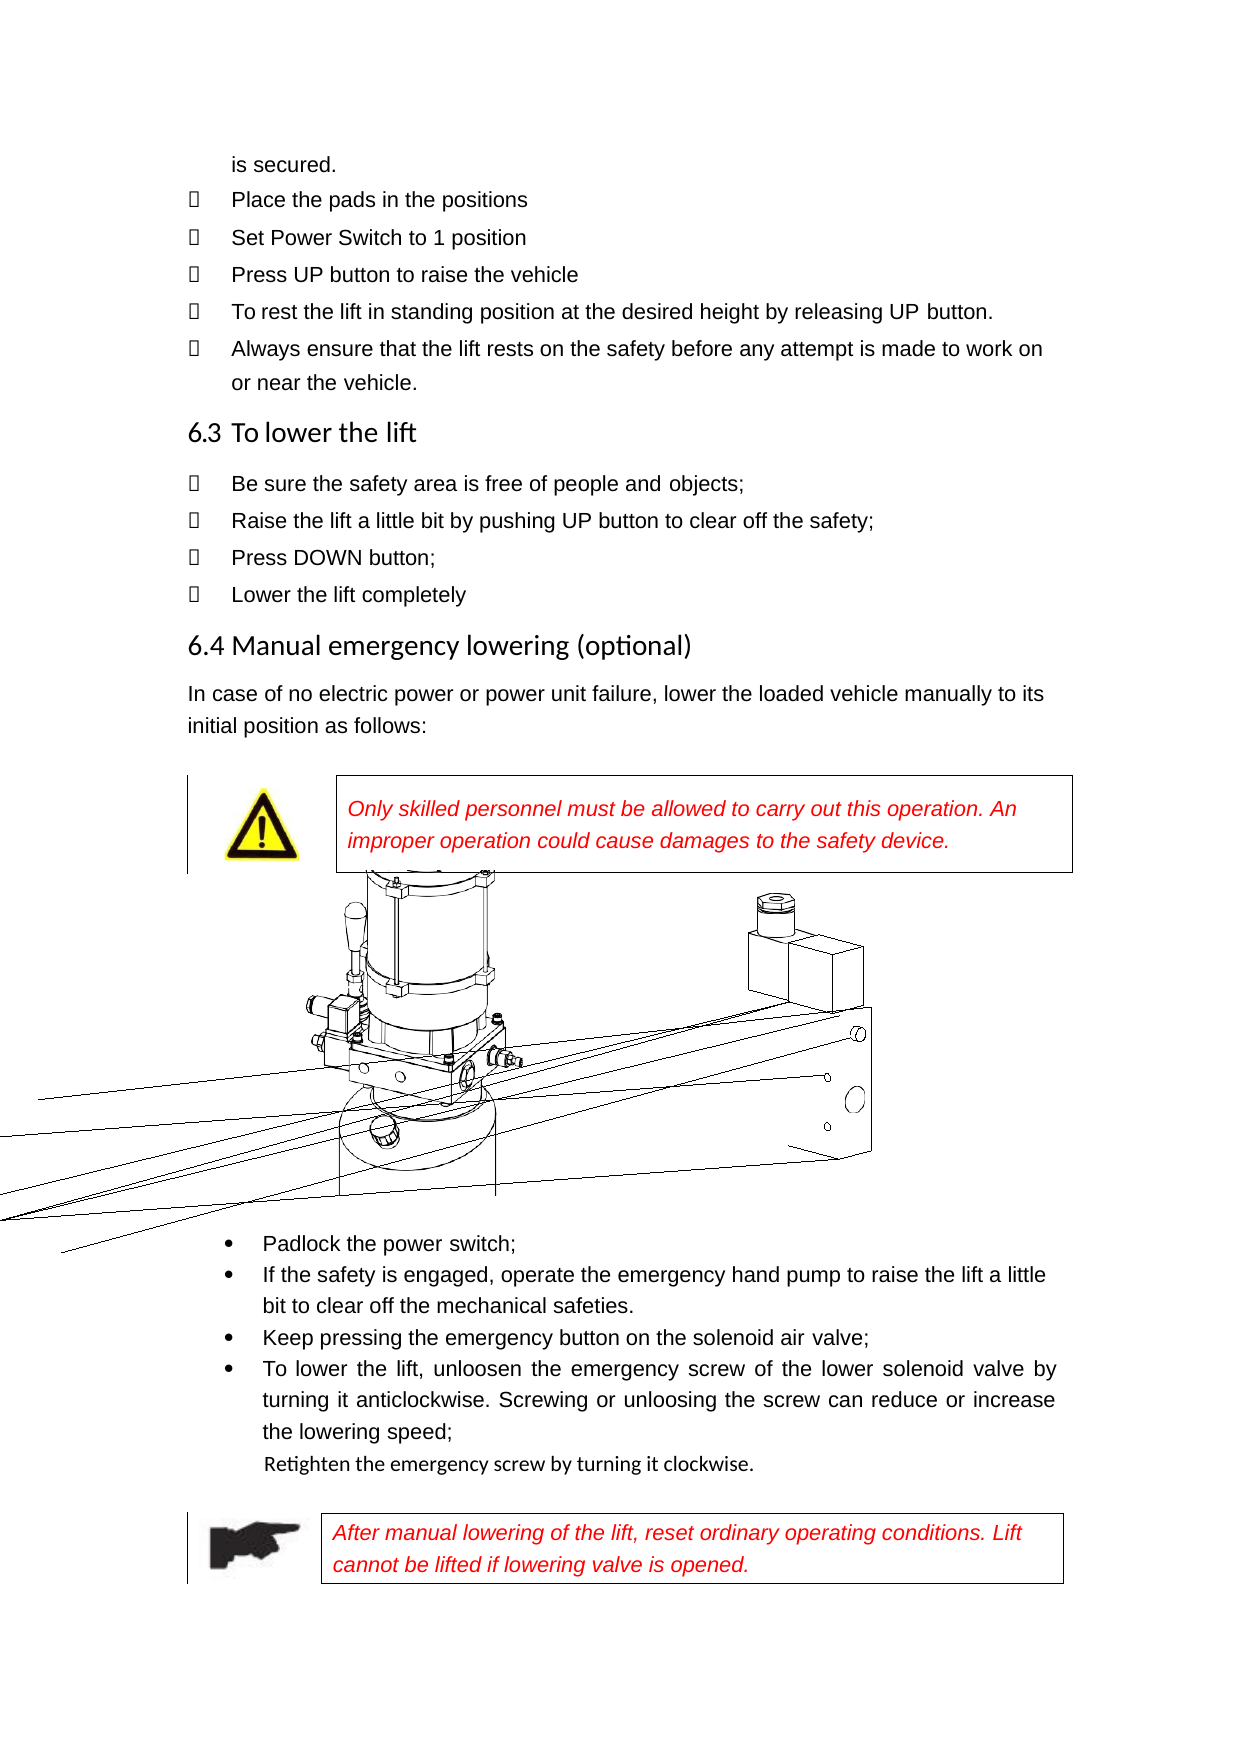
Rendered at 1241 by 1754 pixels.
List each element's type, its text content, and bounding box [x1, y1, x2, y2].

list To rest the lift in standing position at the desired height by releasing UP button. [187, 296, 1207, 326]
list Be sure the safety area is free of people and objects; [187, 468, 1207, 497]
picture [306, 870, 523, 1196]
list Press DOWN button; [187, 542, 1207, 572]
list Press UP button to raise the vehicle [187, 259, 1207, 288]
text is secured. [231, 152, 1207, 177]
picture [198, 1518, 310, 1579]
list Lower the lift completely [187, 579, 1207, 609]
subtitle Manual emergency lowering (optional) [187, 627, 1207, 663]
picture [845, 1086, 865, 1113]
picture [224, 788, 300, 861]
list If the safety is engaged, operate the emergency hand pump to raise the lift a little bit to clear off the mechanical safeties. [225, 1262, 1058, 1318]
list Raise the lift a little bit by pushing UP button to clear off the safety; [187, 505, 1207, 534]
picture [748, 929, 817, 944]
list To lower the lift, unloosen the emergency screw of the lower solenoid valve by turning it anticlockwise. Screwing or unloosing the screw can reduce or increase the lowering speed; [225, 1355, 1058, 1444]
list Padlock the power switch; [225, 1231, 1207, 1256]
list Keep pressing the emergency button on the solenoid air valve; [225, 1324, 1207, 1350]
list Always ensure that the lift rests on the safety before any attempt is made to work on or near the vehicle. [187, 333, 1057, 395]
subtitle To lower the lift [187, 414, 1207, 449]
text In case of no electric power or power unit failure, lower the loaded vehicle manually to its initial position as follows: [187, 681, 1056, 738]
list Place the pads in the positions [187, 184, 1207, 214]
text Retighten the emergency screw by turning it clockwise. [264, 1450, 1207, 1477]
list Set Power Switch to 1 position [187, 222, 1207, 251]
picture [757, 893, 795, 914]
